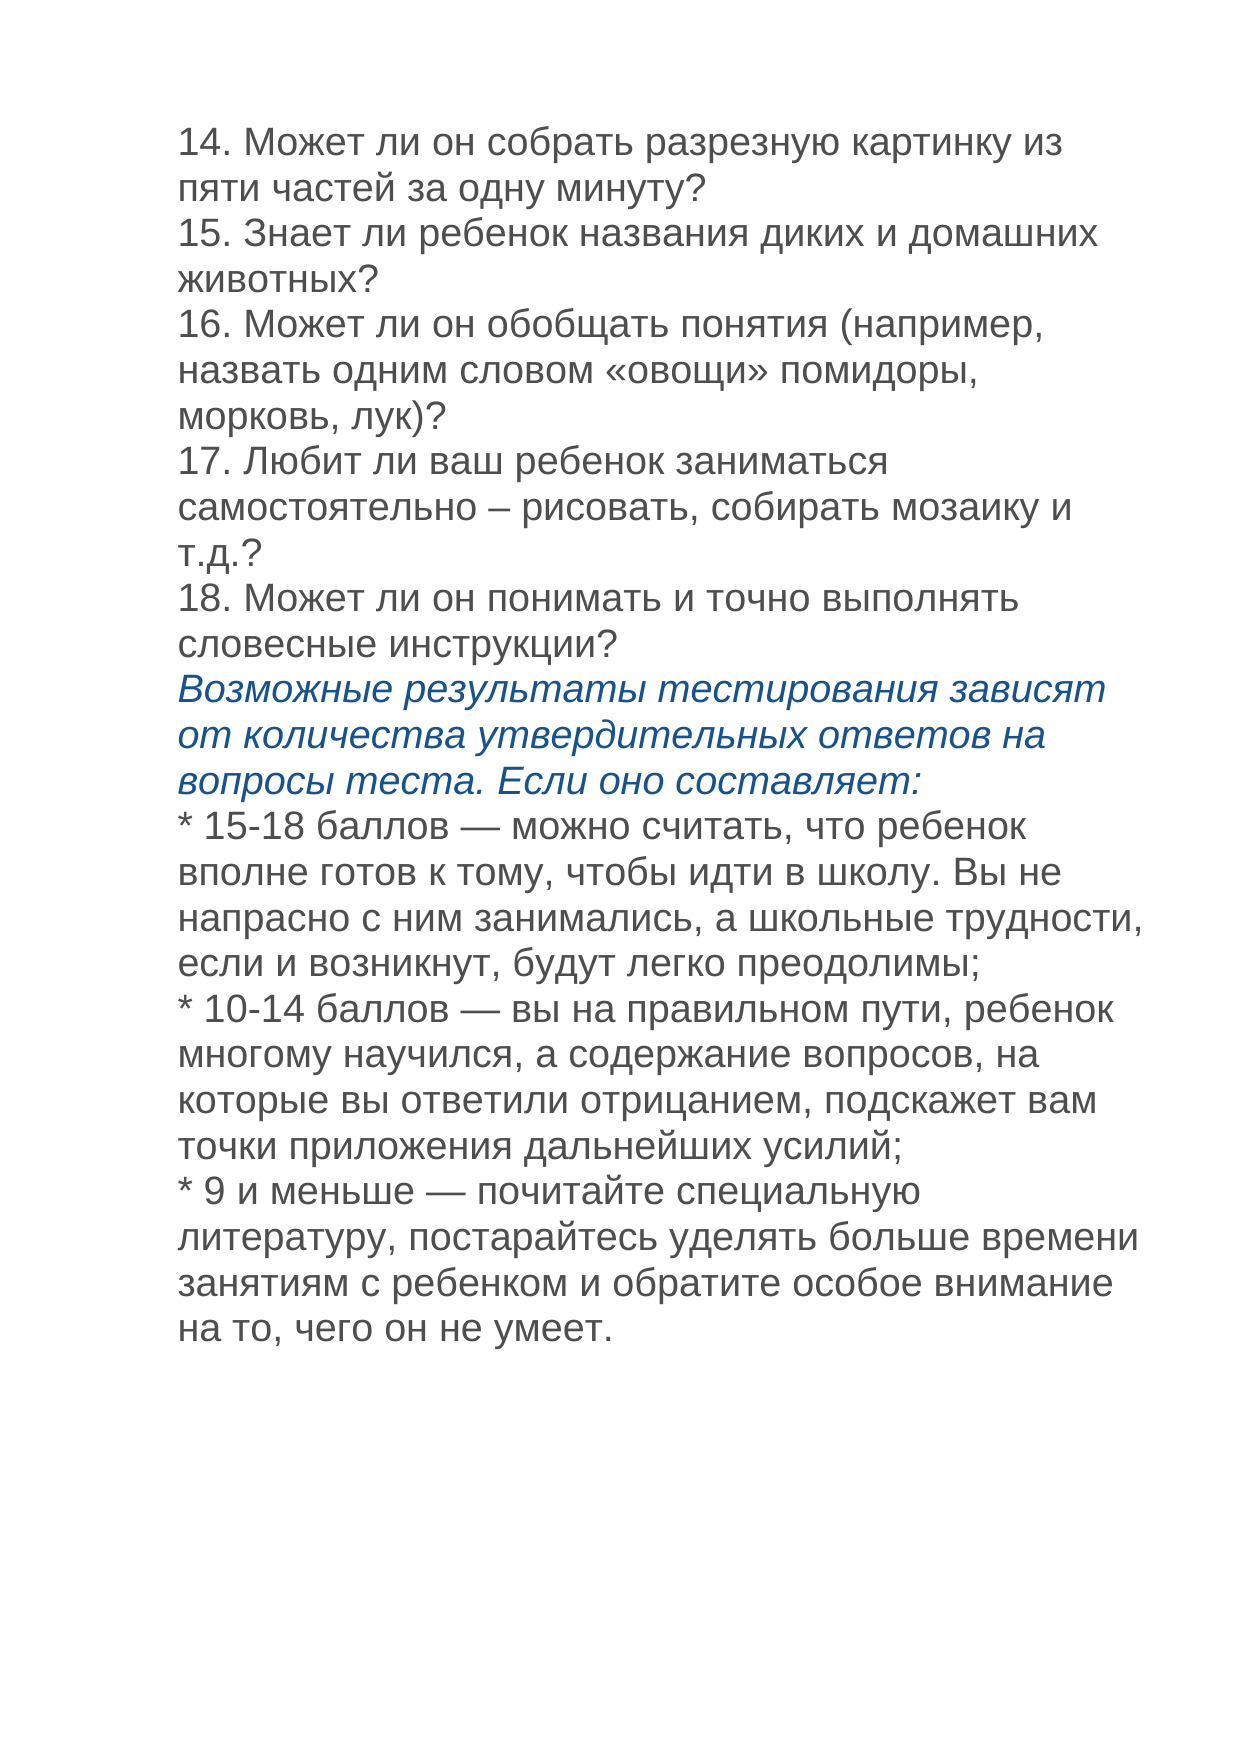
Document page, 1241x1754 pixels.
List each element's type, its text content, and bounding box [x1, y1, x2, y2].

text * 15-18 баллов — можно считать, что ребенок вполне готов к тому, чтобы идти в школу. Вы не напрасно с ним занимались, а школьные трудности, если и возникнут, будут легко преодолимы; * 10-14 баллов — вы на правильном пути, ребенок многому научился, а содержание вопросов, на которые вы ответили отрицанием, подскажет вам точки приложения дальнейших усилий; * 9 и меньше — почитайте специальную литературу, постарайтесь уделять больше времени занятиям с ребенком и обратите особое внимание на то, чего он не умеет. [177, 802, 1152, 1350]
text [177, 118, 1152, 666]
text Возможные результаты тестирования зависят от количества утвердительных ответов на вопросы теста. Если оно составляет: [177, 666, 1152, 802]
